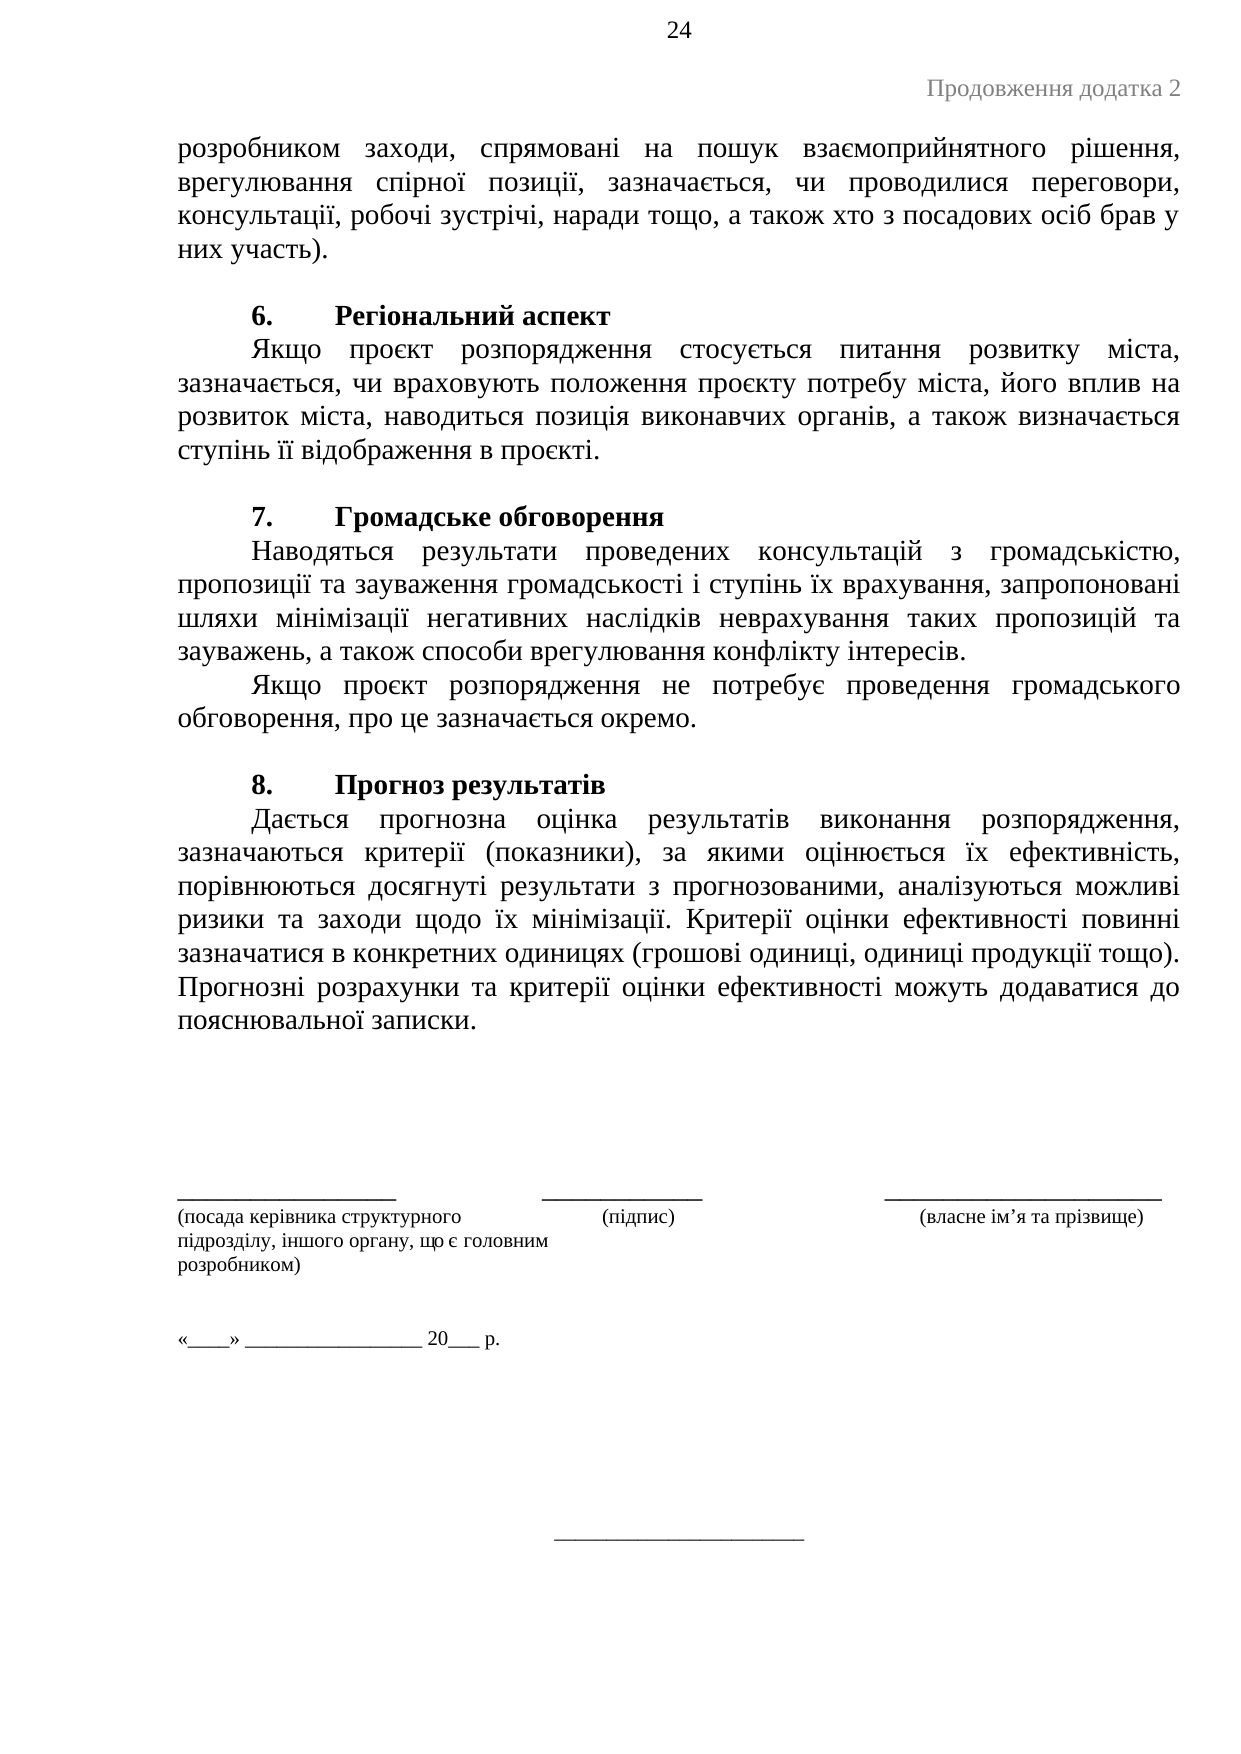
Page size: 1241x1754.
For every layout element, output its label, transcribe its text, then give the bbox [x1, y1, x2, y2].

text підрозділу, іншого органу, що є головним [177, 1228, 1181, 1252]
text Продовження додатка 2 [177, 73, 1181, 101]
text Якщо проєкт розпорядження стосується питання розвитку міста, зазначається, чи враховують положення проєкту потребу міста, його вплив на розвиток міста, наводиться позиція виконавчих органів, а також визначається ступінь її відображення в проєкті. [177, 331, 1181, 466]
text розробником заходи, спрямовані на пошук взаємоприйнятного рішення, врегулювання спірної позиції, зазначається, чи проводилися переговори, консультації, робочі зустрічі, наради тощо, а також хто з посадових осіб брав у них участь). [177, 130, 1181, 264]
text (посада керівника структурного (підпис) (власне ім’я та прізвище) [177, 1203, 1181, 1228]
text _______________ ___________ ___________________ [177, 1170, 1181, 1203]
list Прогноз результатів [177, 767, 1181, 801]
text Дається прогнозна оцінка результатів виконання розпорядження, зазначаються критерії (показники), за якими оцінюється їх ефективність, порівнюються досягнуті результати з прогнозованими, аналізуються можливі ризики та заходи щодо їх мінімізації. Критерії оцінки ефективності повинні зазначатися в конкретних одиницях (грошові одиниці, одиниці продукції тощо). Прогнозні розрахунки та критерії оцінки ефективності можуть додаватися до пояснювальної записки. [177, 801, 1181, 1036]
text розробником) [177, 1252, 1181, 1276]
text Наводяться результати проведених консультацій з громадськістю, пропозиції та зауваження громадськості і ступінь їх врахування, запропоновані шляхи мінімізації негативних наслідків неврахування таких пропозицій та зауважень, а також способи врегулювання конфлікту інтересів. [177, 533, 1181, 667]
text «____» _________________ 20___ р. [177, 1326, 1181, 1350]
text ________________________ [177, 1519, 1181, 1543]
text Якщо проєкт розпорядження не потребує проведення громадського обговорення, про це зазначається окремо. [177, 667, 1181, 734]
list Громадське обговорення [177, 499, 1181, 533]
list Регіональний аспект [177, 298, 1181, 331]
